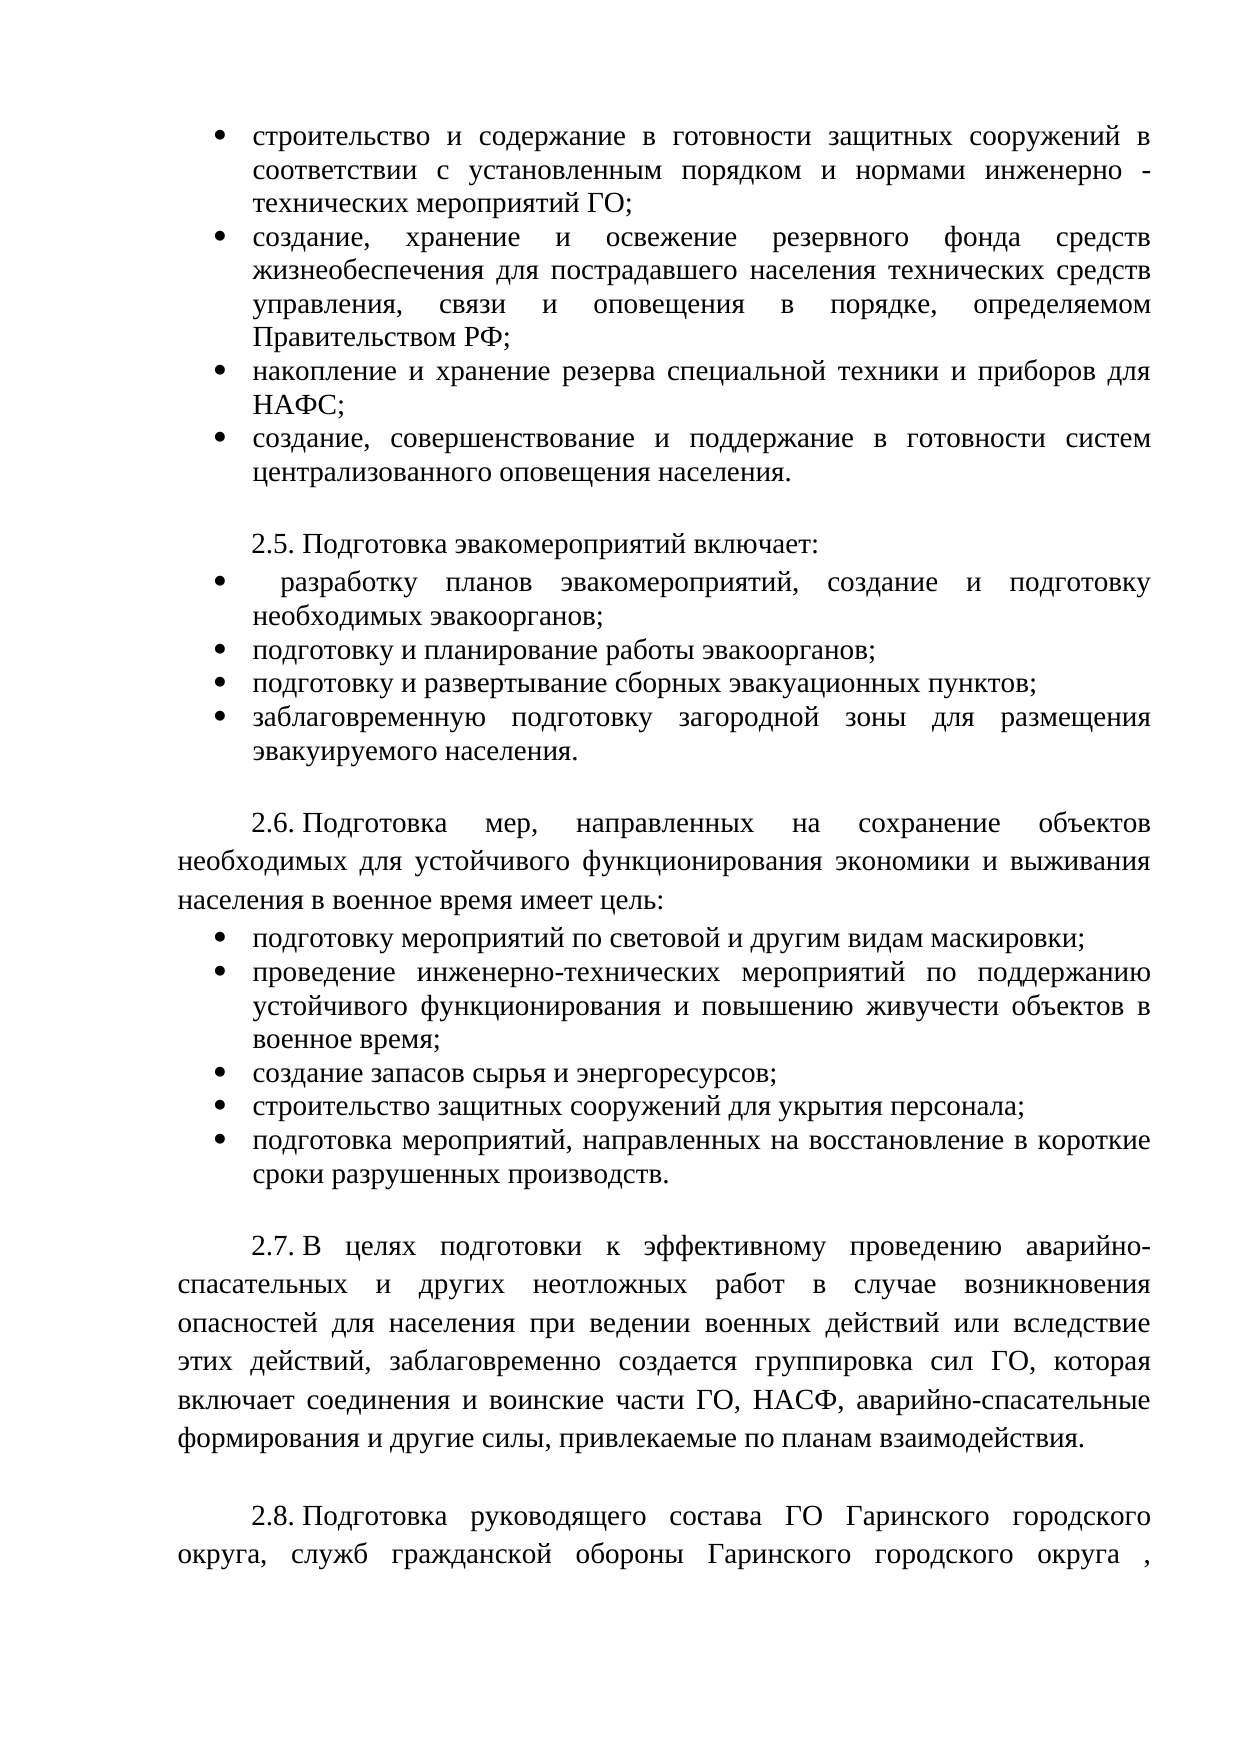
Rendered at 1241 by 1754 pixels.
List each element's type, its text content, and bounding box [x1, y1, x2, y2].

text 2.7. В целях подготовки к эффективному проведению аварийно-спасательных и других неотложных работ в случае возникновения опасностей для населения при ведении военных действий или вследствие этих действий, заблаговременно создается группировка сил ГО, которая включает соединения и воинские части ГО, НАСФ, аварийно-спасательные формирования и другие силы, привлекаемые по планам взаимодействия. [177, 1228, 1152, 1454]
list создание, совершенствование и поддержание в готовности систем централизованного оповещения населения. [215, 420, 1152, 487]
list строительство и содержание в готовности защитных сооружений в соответствии с установленным порядком и нормами инженерно - технических мероприятий ГО; [215, 118, 1152, 219]
list подготовку и развертывание сборных эвакуационных пунктов; [215, 665, 1152, 699]
list подготовка мероприятий, направленных на восстановление в короткие сроки разрушенных производств. [215, 1122, 1152, 1189]
list создание запасов сырья и энергоресурсов; [215, 1055, 1152, 1088]
text 2.6. Подготовка мер, направленных на сохранение объектов необходимых для устойчивого функционирования экономики и выживания населения в военное время имеет цель: [177, 805, 1152, 915]
list создание, хранение и освежение резервного фонда средств жизнеобеспечения для пострадавшего населения технических средств управления, связи и оповещения в порядке, определяемом Правительством РФ; [215, 219, 1152, 353]
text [177, 1498, 1152, 1570]
list проведение инженерно-технических мероприятий по поддержанию устойчивого функционирования и повышению живучести объектов в военное время; [215, 954, 1152, 1055]
list строительство защитных сооружений для укрытия персонала; [215, 1088, 1152, 1122]
text 2.5. Подготовка эвакомероприятий включает: [177, 526, 1152, 559]
list заблаговременную подготовку загородной зоны для размещения эвакуируемого населения. [215, 699, 1152, 766]
list подготовку мероприятий по световой и другим видам маскировки; [215, 920, 1152, 954]
list подготовку и планирование работы эвакоорганов; [215, 632, 1152, 665]
list накопление и хранение резерва специальной техники и приборов для НАФС; [215, 353, 1152, 420]
list разработку планов эвакомероприятий, создание и подготовку необходимых эвакоорганов; [215, 564, 1152, 632]
